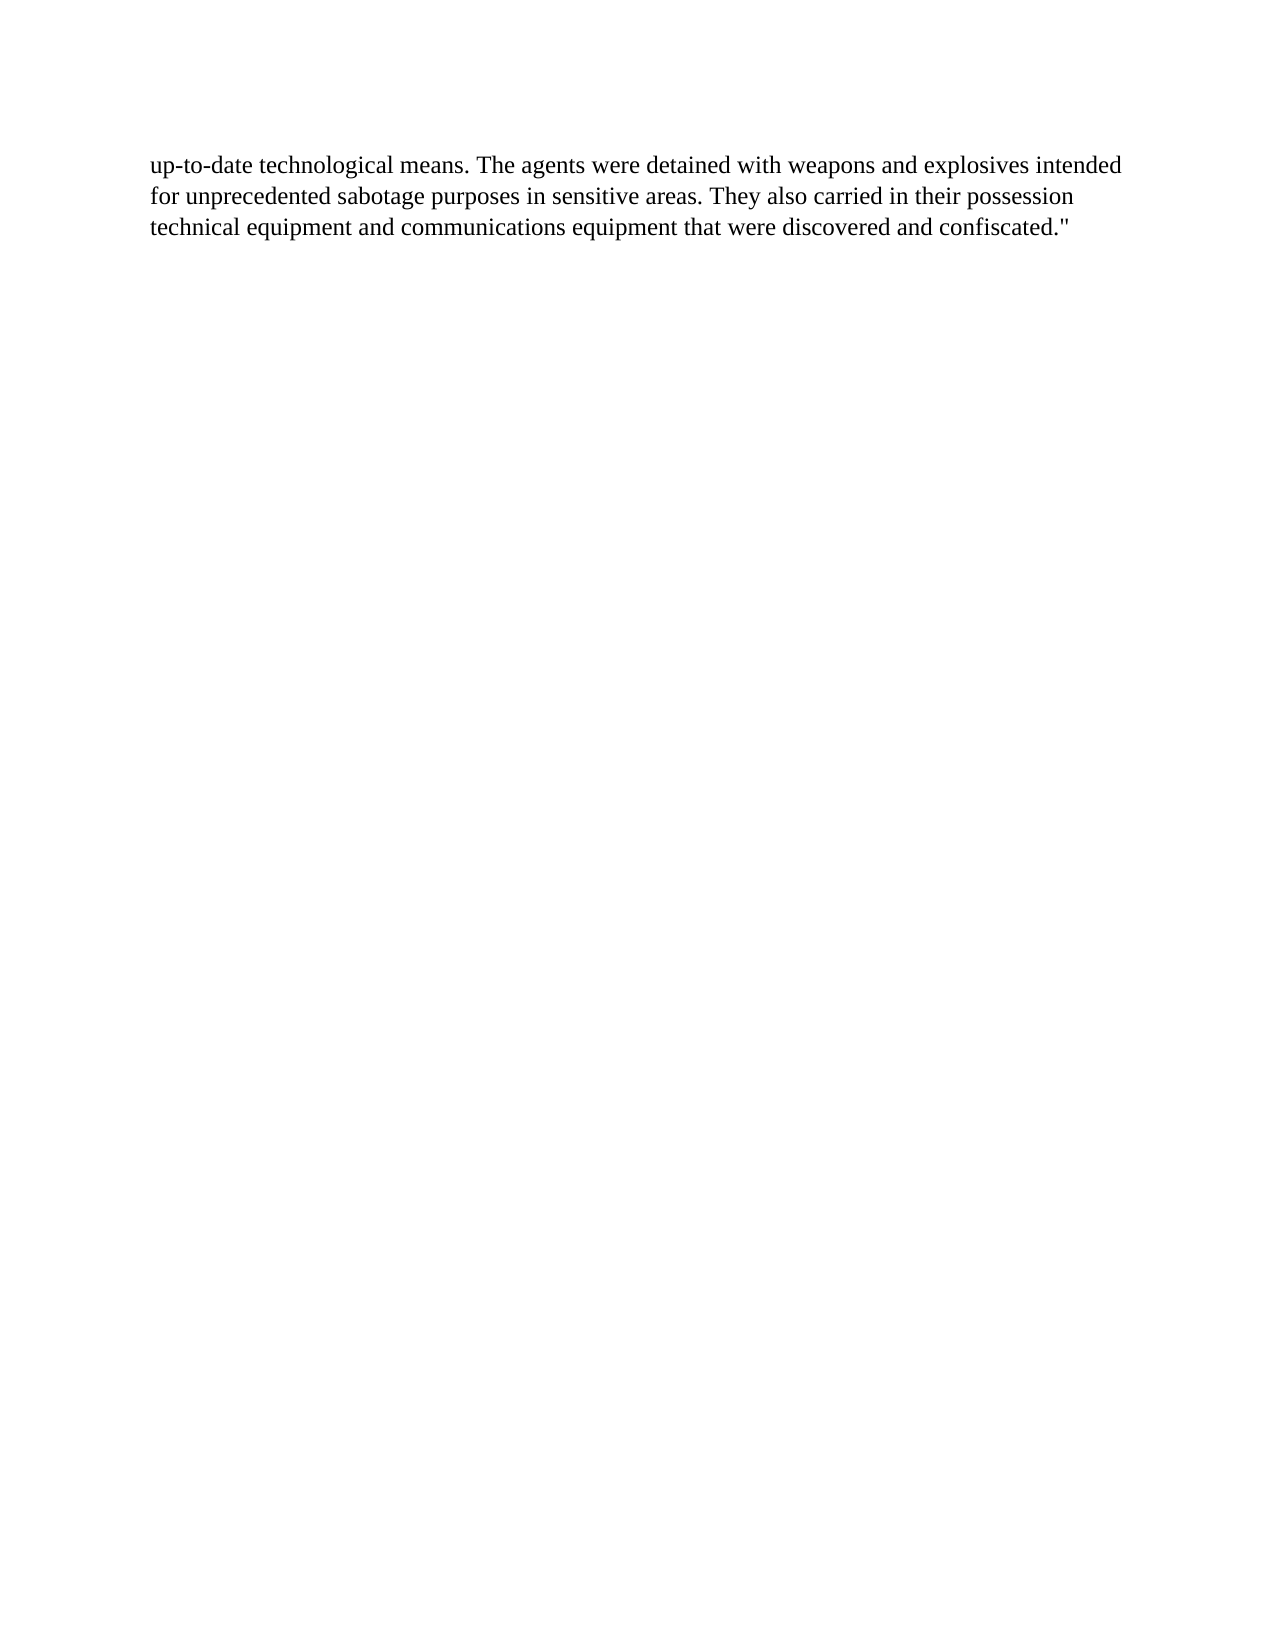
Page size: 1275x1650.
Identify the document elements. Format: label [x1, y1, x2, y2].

text [150, 150, 1125, 241]
